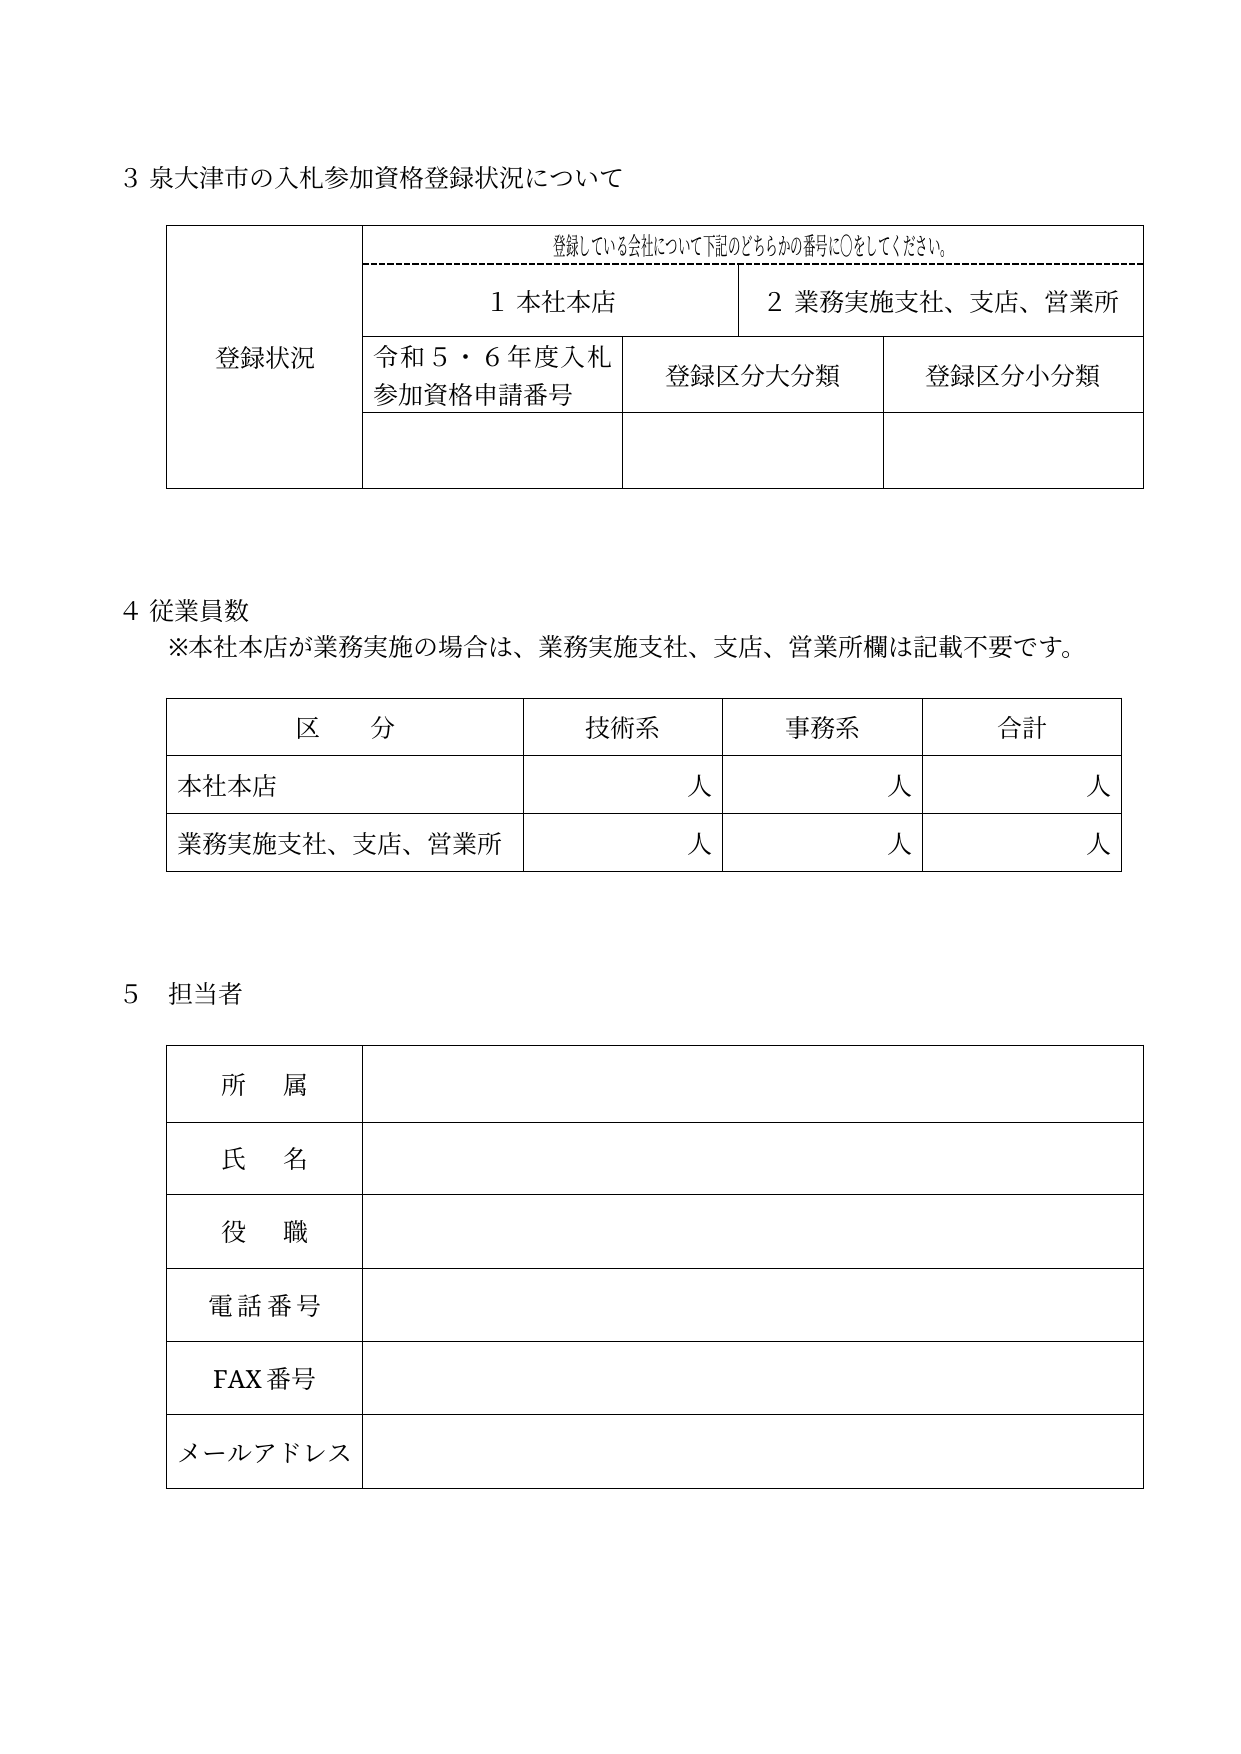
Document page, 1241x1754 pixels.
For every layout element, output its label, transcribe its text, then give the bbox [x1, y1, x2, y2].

table_header [363, 1046, 1143, 1122]
table_cell [884, 413, 1143, 488]
table_cell 人 [723, 756, 922, 813]
table_cell 人 [723, 814, 922, 871]
table_cell 業務実施支社、支店、営業所 [167, 814, 523, 871]
table_cell 令和５・６年度入札参加資格申請番号 [363, 337, 622, 412]
table_cell 登録区分大分類 [623, 337, 883, 412]
table_header 登録状況 [167, 226, 362, 488]
text ３ 泉大津市の入札参加資格登録状況について [118, 159, 1122, 195]
table_header 合計 [923, 699, 1121, 755]
table_cell 登録区分小分類 [884, 337, 1143, 412]
table_header 登録している会社について下記のどちらかの番号に〇をしてください。 [363, 226, 1143, 263]
table_header 技術系 [524, 699, 722, 755]
table_cell [363, 413, 622, 488]
table_cell 氏名 [167, 1123, 362, 1194]
table_cell 役職 [167, 1195, 362, 1267]
table_cell 電話番号 [167, 1269, 362, 1341]
table_cell [623, 413, 883, 488]
table_cell メールアドレス [167, 1415, 362, 1488]
text ４ 従業員数 [118, 591, 1122, 627]
table_cell [363, 1195, 1143, 1267]
table_cell [363, 1269, 1143, 1341]
table_cell 人 [923, 756, 1121, 813]
table_header 区 分 [167, 699, 523, 755]
table_header 所属 [167, 1046, 362, 1122]
table_cell 人 [524, 814, 722, 871]
table_cell [363, 1123, 1143, 1194]
table_cell 本社本店 [167, 756, 523, 813]
table_header 事務系 [723, 699, 922, 755]
table_cell [363, 1415, 1143, 1488]
text ５ 担当者 [118, 974, 1122, 1010]
table_cell ２ 業務実施支社、支店、営業所 [739, 263, 1143, 336]
table_cell FAX番号 [167, 1342, 362, 1414]
table_cell １ 本社本店 [363, 263, 738, 336]
table_cell 人 [923, 814, 1121, 871]
table_cell 人 [524, 756, 722, 813]
text ※本社本店が業務実施の場合は、業務実施支社、支店、営業所欄は記載不要です。 [118, 627, 1122, 663]
table_cell [363, 1342, 1143, 1414]
